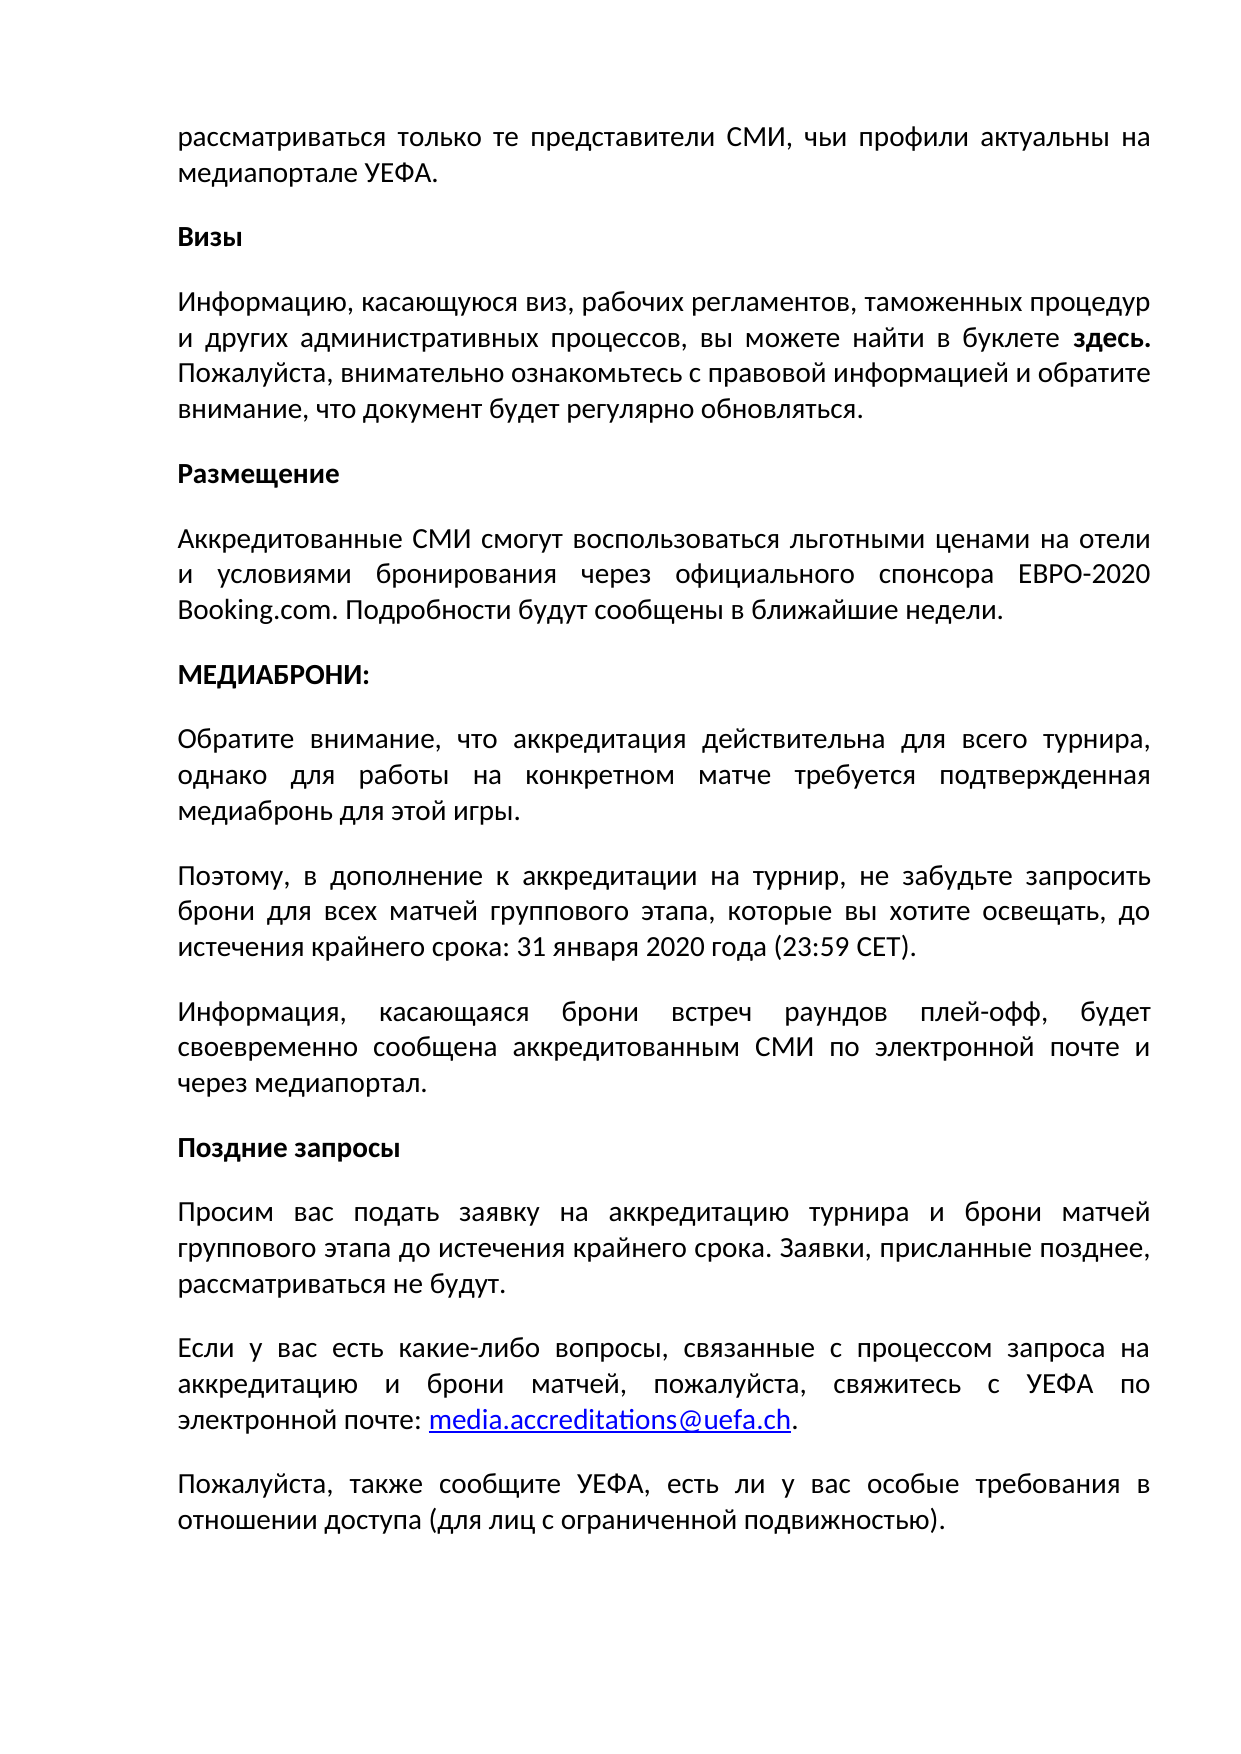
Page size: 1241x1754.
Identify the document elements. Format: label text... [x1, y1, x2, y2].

text Обратите внимание, что аккредитация действительна для всего турнира, однако для работы на конкретном матче требуется подтвержденная медиабронь для этой игры. [177, 721, 1152, 827]
text Поздние запросы [177, 1129, 1152, 1164]
text Информация, касающаяся брони встреч раундов плей-офф, будет своевременно сообщена аккредитованным СМИ по электронной почте и через медиапортал. [177, 993, 1152, 1099]
text Если у вас есть какие-либо вопросы, связанные с процессом запроса на аккредитацию и брони матчей, пожалуйста, свяжитесь с УЕФА по электронной почте: media.accreditations@uefa.ch. [177, 1329, 1152, 1436]
text Визы [177, 218, 1152, 254]
text Информацию, касающуюся виз, рабочих регламентов, таможенных процедур и других административных процессов, вы можете найти в буклете здесь. Пожалуйста, внимательно ознакомьтесь с правовой информацией и обратите внимание, что документ будет регулярно обновляться. [177, 283, 1152, 426]
text Пожалуйста, также сообщите УЕФА, есть ли у вас особые требования в отношении доступа (для лиц с ограниченной подвижностью). [177, 1466, 1152, 1537]
text Размещение [177, 455, 1152, 491]
text МЕДИАБРОНИ: [177, 656, 1152, 691]
text Просим вас подать заявку на аккредитацию турнира и брони матчей группового этапа до истечения крайнего срока. Заявки, присланные позднее, рассматриваться не будут. [177, 1193, 1152, 1300]
text Поэтому, в дополнение к аккредитации на турнир, не забудьте запросить брони для всех матчей группового этапа, которые вы хотите освещать, до истечения крайнего срока: 31 января 2020 года (23:59 CET). [177, 857, 1152, 963]
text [177, 118, 1152, 189]
text Аккредитованные СМИ смогут воспользоваться льготными ценами на отели и условиями бронирования через официального спонсора ЕВРО-2020 Booking.com. Подробности будут сообщены в ближайшие недели. [177, 520, 1152, 627]
